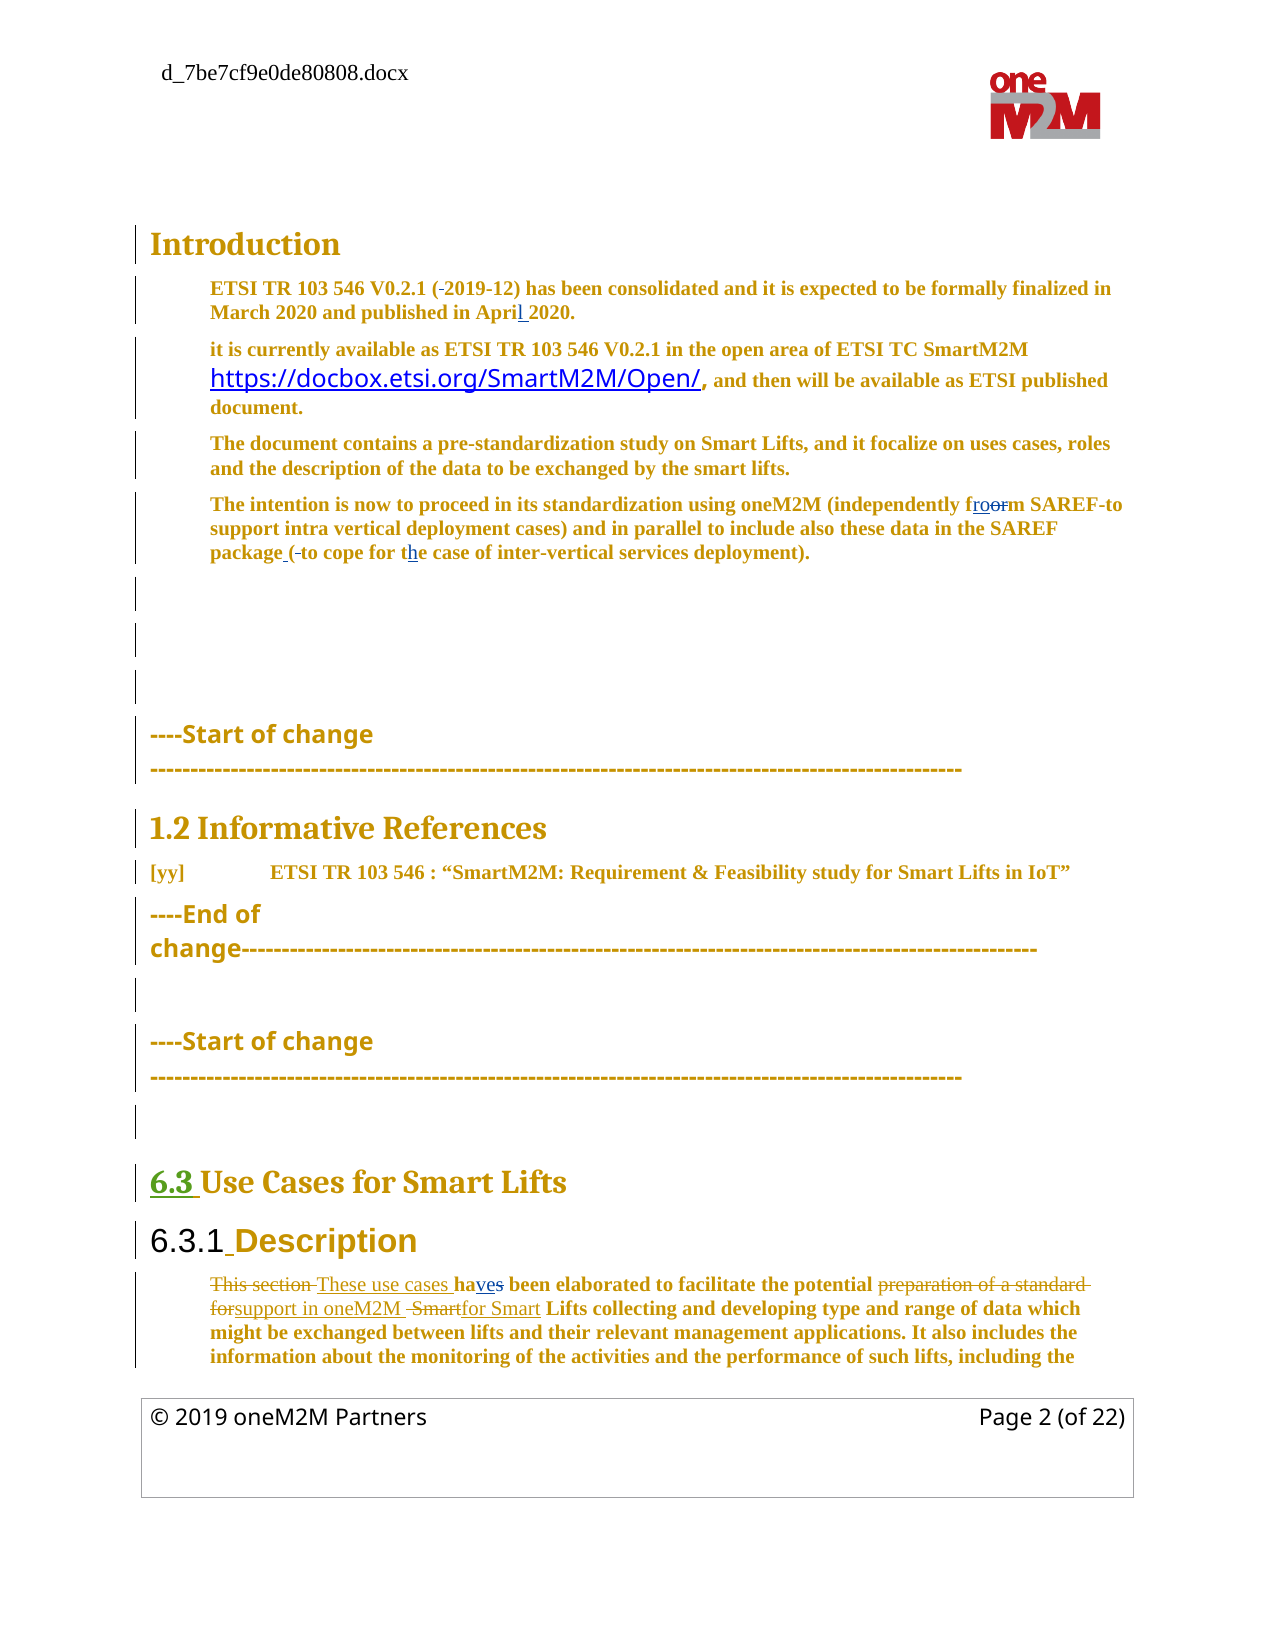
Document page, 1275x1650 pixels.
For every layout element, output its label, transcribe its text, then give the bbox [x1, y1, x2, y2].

text The intention is now to proceed in its standardization using oneM2M (independently fm SAREF-to support intra vertical deployment cases) and in parallel to include also these data in the SAREF package(to cope for te case of inter-vertical services deployment). [210, 492, 1125, 564]
text ----End of change--------------------------------------------------------------------------------------------------- [150, 897, 1125, 965]
subtitle Introduction [150, 225, 1125, 263]
subtitle Description [150, 1221, 1125, 1259]
text ETSI TR 103 546 V0.2.1 (2019-12) has been consolidated and it is expected to be formally finalized in March 2020 and published in Apri2020. [210, 276, 1125, 324]
picture [976, 59, 1114, 154]
text ----Start of change ----------------------------------------------------------------------------------------------------- [150, 1024, 1125, 1092]
text The document contains a pre-standardization study on Smart Lifts, and it focalize on uses cases, roles and the description of the data to be exchanged by the smart lifts. [210, 431, 1125, 479]
text [yy] ETSI TR 103 546 : “SmartM2M: Requirement & Feasibility study for Smart Lifts in IoT” [150, 860, 1125, 884]
text ----Start of change ----------------------------------------------------------------------------------------------------- [150, 716, 1125, 784]
subtitle Use Cases for Smart Lifts [150, 1164, 1125, 1202]
text it is currently available as ETSI TR 103 546 V0.2.1 in the open area of ETSI TC SmartM2M https://docbox.etsi.org/SmartM2M/Open/, and then will be available as ETSI published document. [210, 337, 1125, 419]
subtitle 1.2 Informative References [150, 809, 1125, 848]
